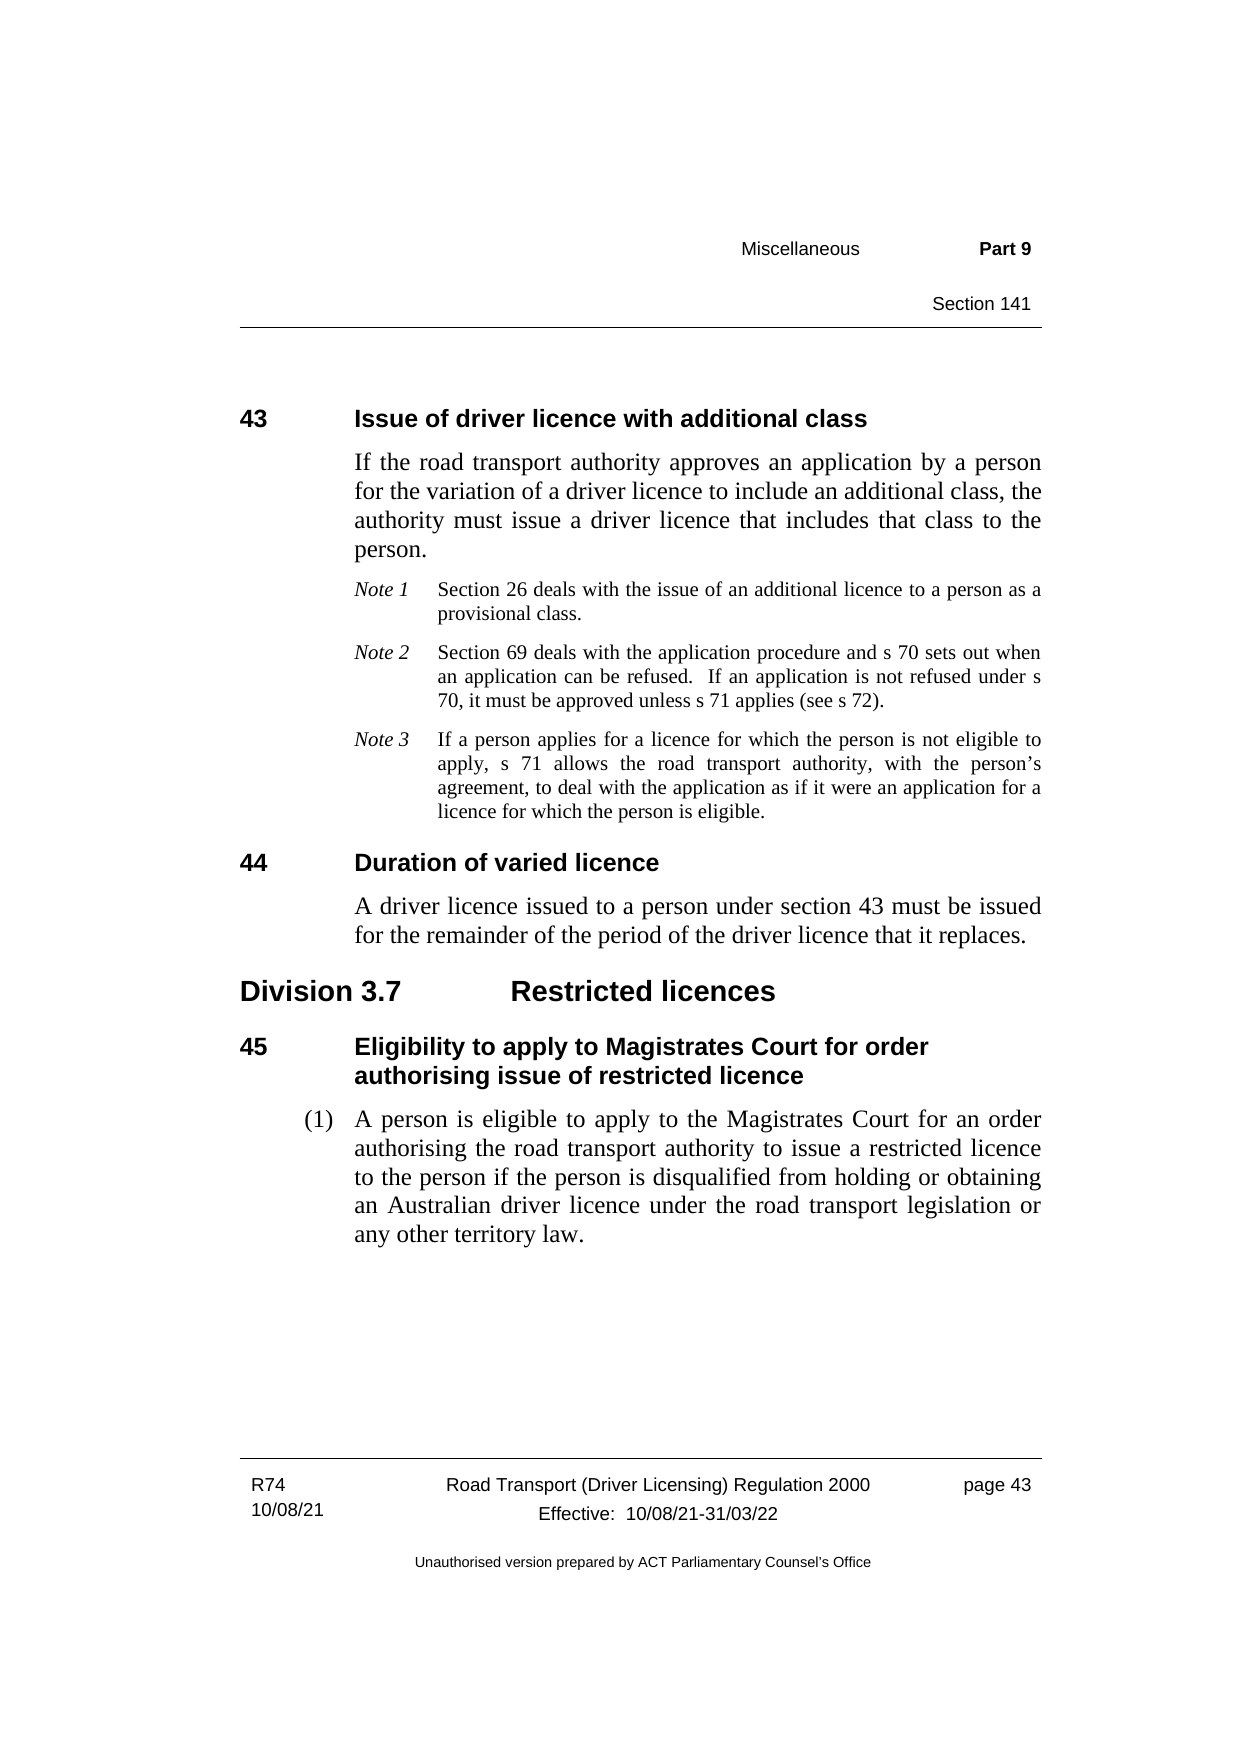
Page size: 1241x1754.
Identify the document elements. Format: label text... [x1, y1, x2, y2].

text 45 Eligibility to apply to for order authorising issue of restricted licence [239, 1032, 1042, 1090]
text 44 Duration of varied licence [239, 848, 1042, 877]
text 43 Issue of driver licence with additional class [239, 404, 1042, 433]
text Note 3 If a person applies for a licence for which the person is not eligible to apply, s 71 allows the road transport authority, with the person’s agreement, to deal with the application as if it were an application for a licence for which the person is eligible. [354, 727, 1042, 823]
text Note 1 Section 26 deals with the issue of an additional licence to a person as a provisional class. [354, 577, 1042, 625]
text If the road transport authority approves an application by a person for the variation of a driver licence to include an additional class, the authority must issue a driver licence that includes that class to the person. [354, 447, 1042, 562]
text Note 2 Section 69 deals with the application procedure and s 70 sets out when an application can be refused. If an application is not refused under s 70, it must be approved unless s 71 applies (see s 72). [354, 640, 1042, 712]
text A driver licence issued to a person under section 43 must be issued for the remainder of the period of the driver licence that it replaces. [354, 891, 1042, 949]
text (1) A person is eligible to apply to the Magistrates Court for an order authorising the road transport authority to issue a restricted licence to the person if the person is disqualified from holding or obtaining an Australian driver licence under the road transport legislation or any other territory law. [239, 1104, 1042, 1248]
text Division 3.7 Restricted licences [239, 974, 1042, 1007]
